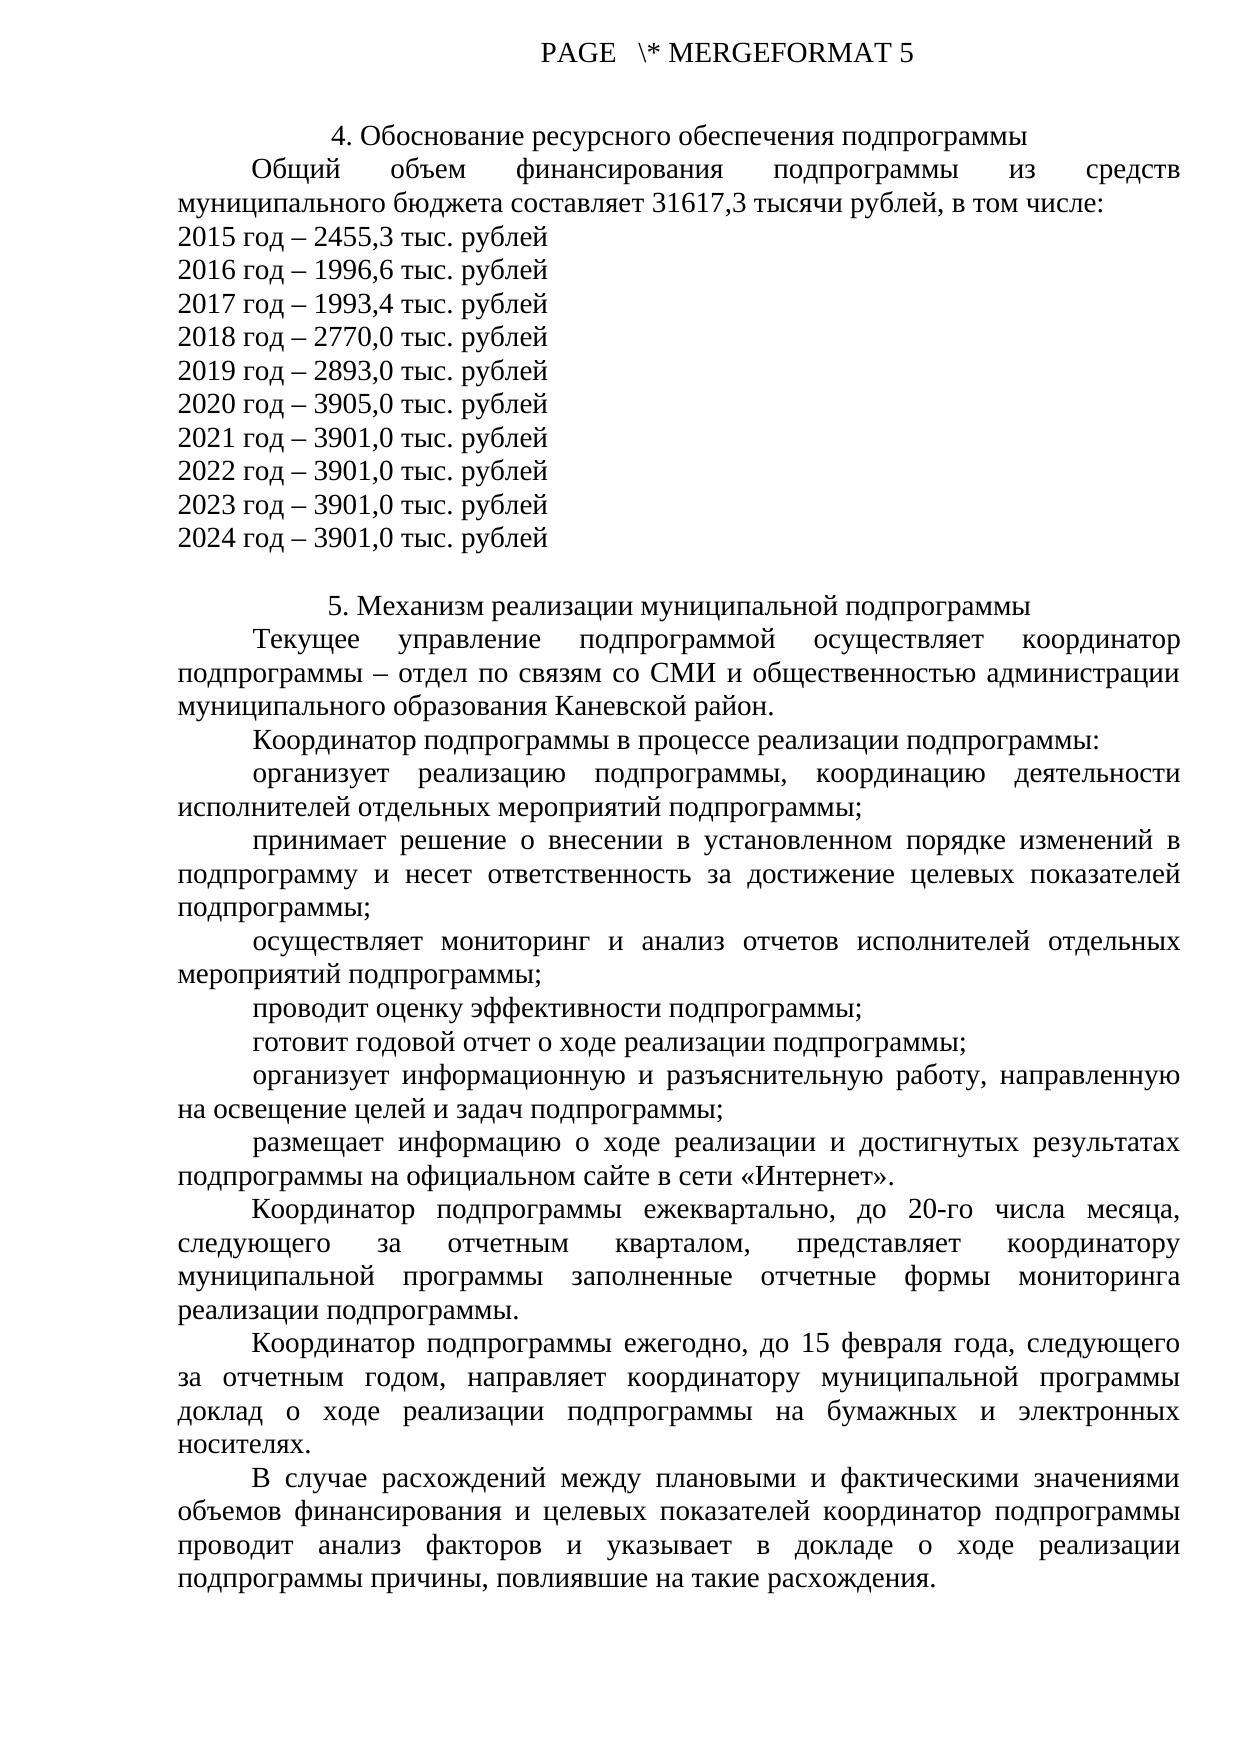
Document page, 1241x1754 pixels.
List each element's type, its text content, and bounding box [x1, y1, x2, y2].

text проводит оценку эффективности подпрограммы; [177, 990, 1181, 1024]
text 2016 год – 1996,6 тыс. рублей [177, 252, 1181, 286]
text Общий объем финансирования подпрограммы из средств муниципального бюджета составляет 31617,3 тысячи рублей, в том числе: [177, 152, 1181, 219]
text 2022 год – 3901,0 тыс. рублей [177, 453, 1181, 487]
text принимает решение о внесении в установленном порядке изменений в подпрограмму и несет ответственность за достижение целевых показателей подпрограммы; [177, 822, 1181, 923]
text Текущее управление подпрограммой осуществляет координатор подпрограммы – отдел по связям со СМИ и общественностью администрации муниципального образования Каневской район. [177, 621, 1181, 722]
text размещает информацию о ходе реализации и достигнутых результатах подпрограммы на официальном сайте в сети «Интернет». [177, 1124, 1181, 1191]
text Координатор подпрограммы ежегодно, до 15 февраля года, следующего за отчетным годом, направляет координатору муниципальной программы доклад о ходе реализации подпрограммы на бумажных и электронных носителях. [177, 1326, 1181, 1460]
text 2018 год – 2770,0 тыс. рублей [177, 319, 1181, 353]
text организует реализацию подпрограммы, координацию деятельности исполнителей отдельных мероприятий подпрограммы; [177, 755, 1181, 822]
text Координатор подпрограммы ежеквартально, до 20-го числа месяца, следующего за отчетным кварталом, представляет координатору муниципальной программы заполненные отчетные формы мониторинга реализации подпрограммы. [177, 1191, 1181, 1326]
text 5. Механизм реализации муниципальной подпрограммы [177, 588, 1181, 621]
text 2017 год – 1993,4 тыс. рублей [177, 286, 1181, 319]
text 2019 год – 2893,0 тыс. рублей [177, 353, 1181, 386]
text 2024 год – 3901,0 тыс. рублей [177, 521, 1181, 554]
text осуществляет мониторинг и анализ отчетов исполнителей отдельных мероприятий подпрограммы; [177, 923, 1181, 990]
text Координатор подпрограммы в процессе реализации подпрограммы: [177, 722, 1181, 755]
text 4. Обоснование ресурсного обеспечения подпрограммы [177, 118, 1181, 152]
text 2015 год – 2455,3 тыс. рублей [177, 219, 1181, 252]
text В случае расхождений между плановыми и фактическими значениями объемов финансирования и целевых показателей координатор подпрограммы проводит анализ факторов и указывает в докладе о ходе реализации подпрограммы причины, повлиявшие на такие расхождения. [177, 1460, 1181, 1594]
text 2020 год – 3905,0 тыс. рублей [177, 386, 1181, 420]
text организует информационную и разъяснительную работу, направленную на освещение целей и задач подпрограммы; [177, 1057, 1181, 1124]
text 2021 год – 3901,0 тыс. рублей [177, 420, 1181, 453]
text 2023 год – 3901,0 тыс. рублей [177, 487, 1181, 521]
text готовит годовой отчет о ходе реализации подпрограммы; [177, 1024, 1181, 1057]
